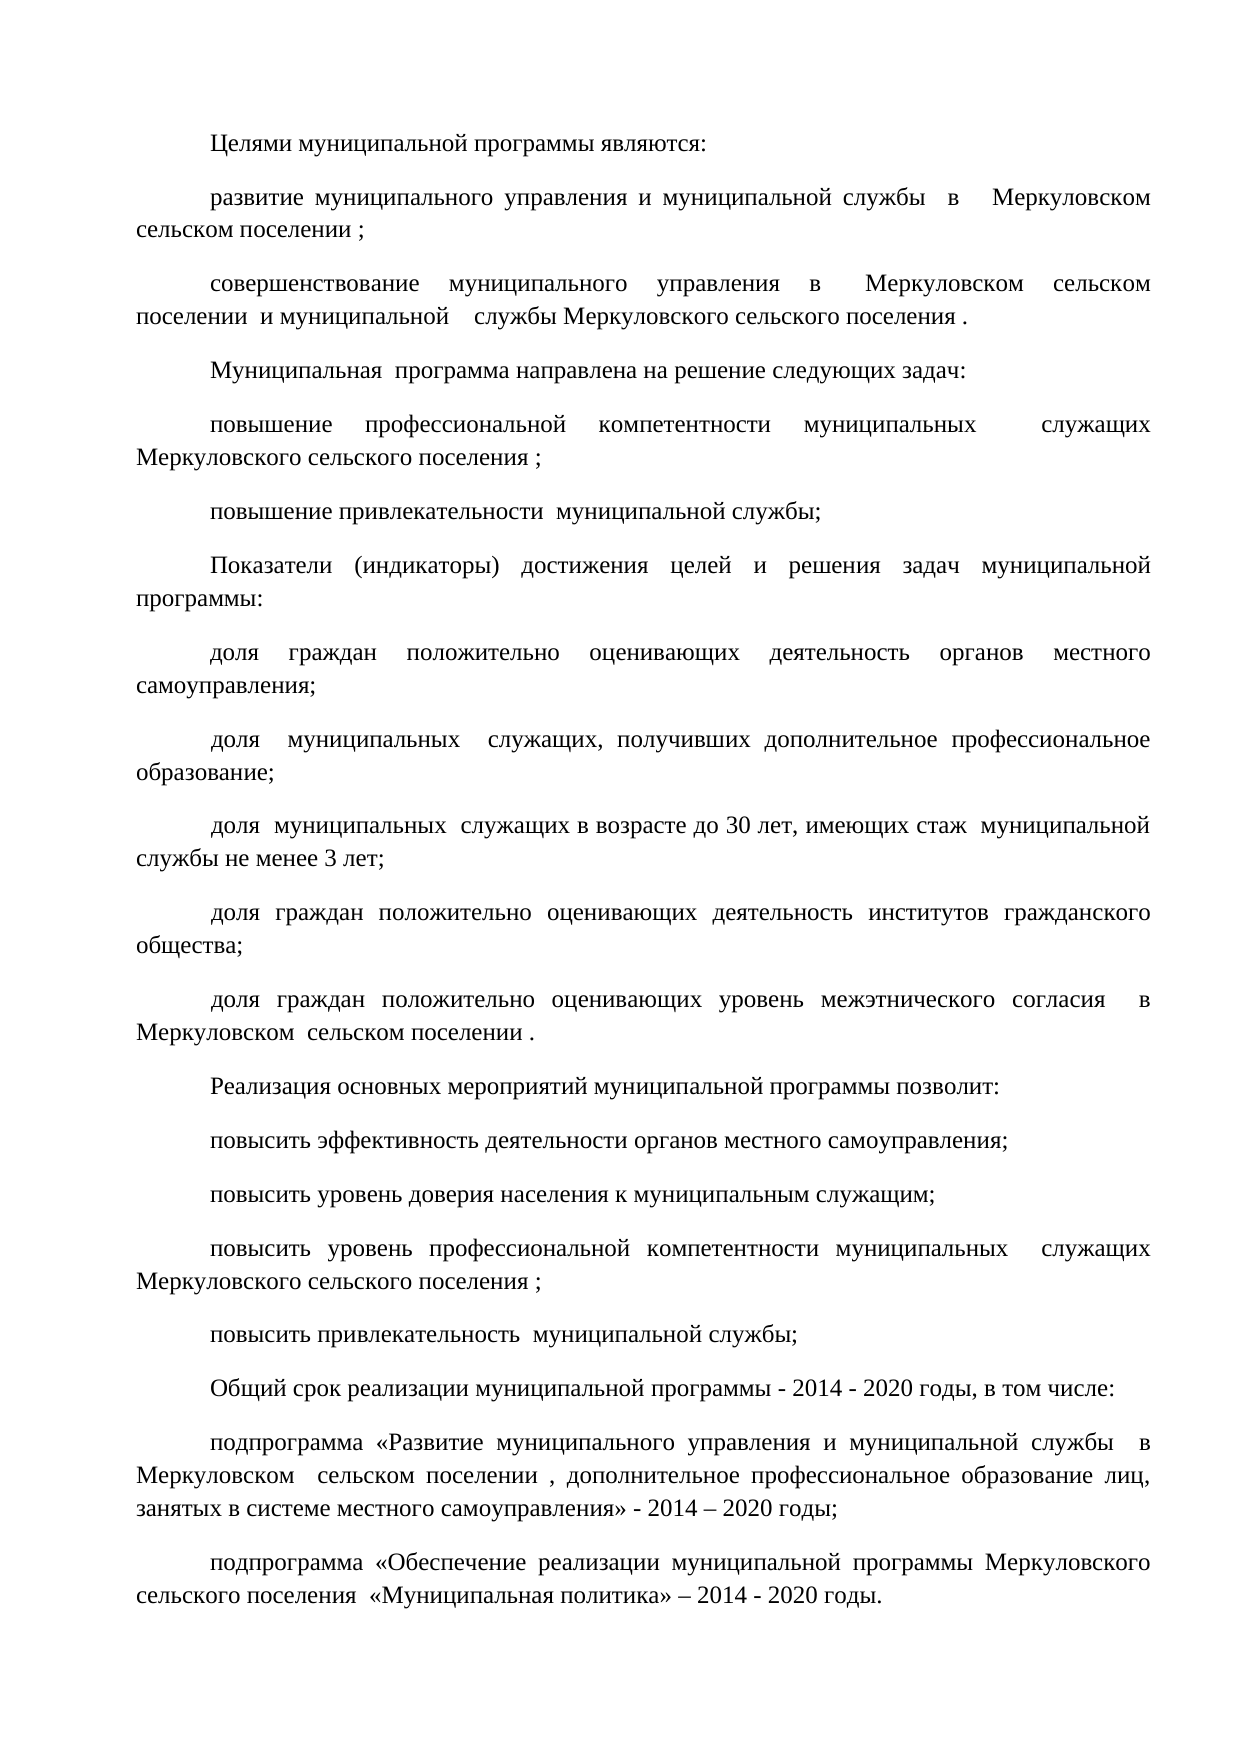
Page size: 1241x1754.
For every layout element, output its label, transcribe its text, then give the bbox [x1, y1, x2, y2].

text подпрограмма «Развитие муниципального управления и муниципальной службы в Меркуловском сельском поселении , дополнительное профессиональное образование лиц, занятых в системе местного самоуправления» - 2014 – 2020 годы; [136, 1427, 1152, 1522]
text Общий срок реализации муниципальной программы - 2014 - 2020 годы, в том числе: [136, 1373, 1152, 1402]
text повысить эффективность деятельности органов местного самоуправления; [136, 1125, 1152, 1154]
text подпрограмма «Обеспечение реализации муниципальной программы Меркуловского сельского поселения «Муниципальная политика» – 2014 - 2020 годы. [136, 1547, 1152, 1609]
text доля граждан положительно оценивающих уровень межэтнического согласия в Меркуловском сельском поселении . [136, 984, 1152, 1046]
text доля муниципальных служащих, получивших дополнительное профессиональное образование; [136, 724, 1152, 785]
text повысить уровень доверия населения к муниципальным служащим; [136, 1179, 1152, 1208]
text повысить уровень профессиональной компетентности муниципальных служащих Меркуловского сельского поселения ; [136, 1233, 1152, 1294]
text повышение профессиональной компетентности муниципальных служащих Меркуловского сельского поселения ; [136, 409, 1152, 471]
text доля муниципальных служащих в возрасте до 30 лет, имеющих стаж муниципальной службы не менее 3 лет; [136, 811, 1152, 872]
text доля граждан положительно оценивающих деятельность органов местного самоуправления; [136, 637, 1152, 698]
text повысить привлекательность муниципальной службы; [136, 1319, 1152, 1348]
text совершенствование муниципального управления в Меркуловском сельском поселении и муниципальной службы Меркуловского сельского поселения . [136, 268, 1152, 330]
text Целями муниципальной программы являются: [136, 128, 1152, 156]
text повышение привлекательности муниципальной службы; [136, 496, 1152, 525]
text доля граждан положительно оценивающих деятельность институтов гражданского общества; [136, 897, 1152, 959]
text Муниципальная программа направлена на решение следующих задач: [136, 355, 1152, 384]
text Реализация основных мероприятий муниципальной программы позволит: [136, 1071, 1152, 1100]
text Показатели (индикаторы) достижения целей и решения задач муниципальной программы: [136, 550, 1152, 612]
text развитие муниципального управления и муниципальной службы в Меркуловском сельском поселении ; [136, 182, 1152, 243]
